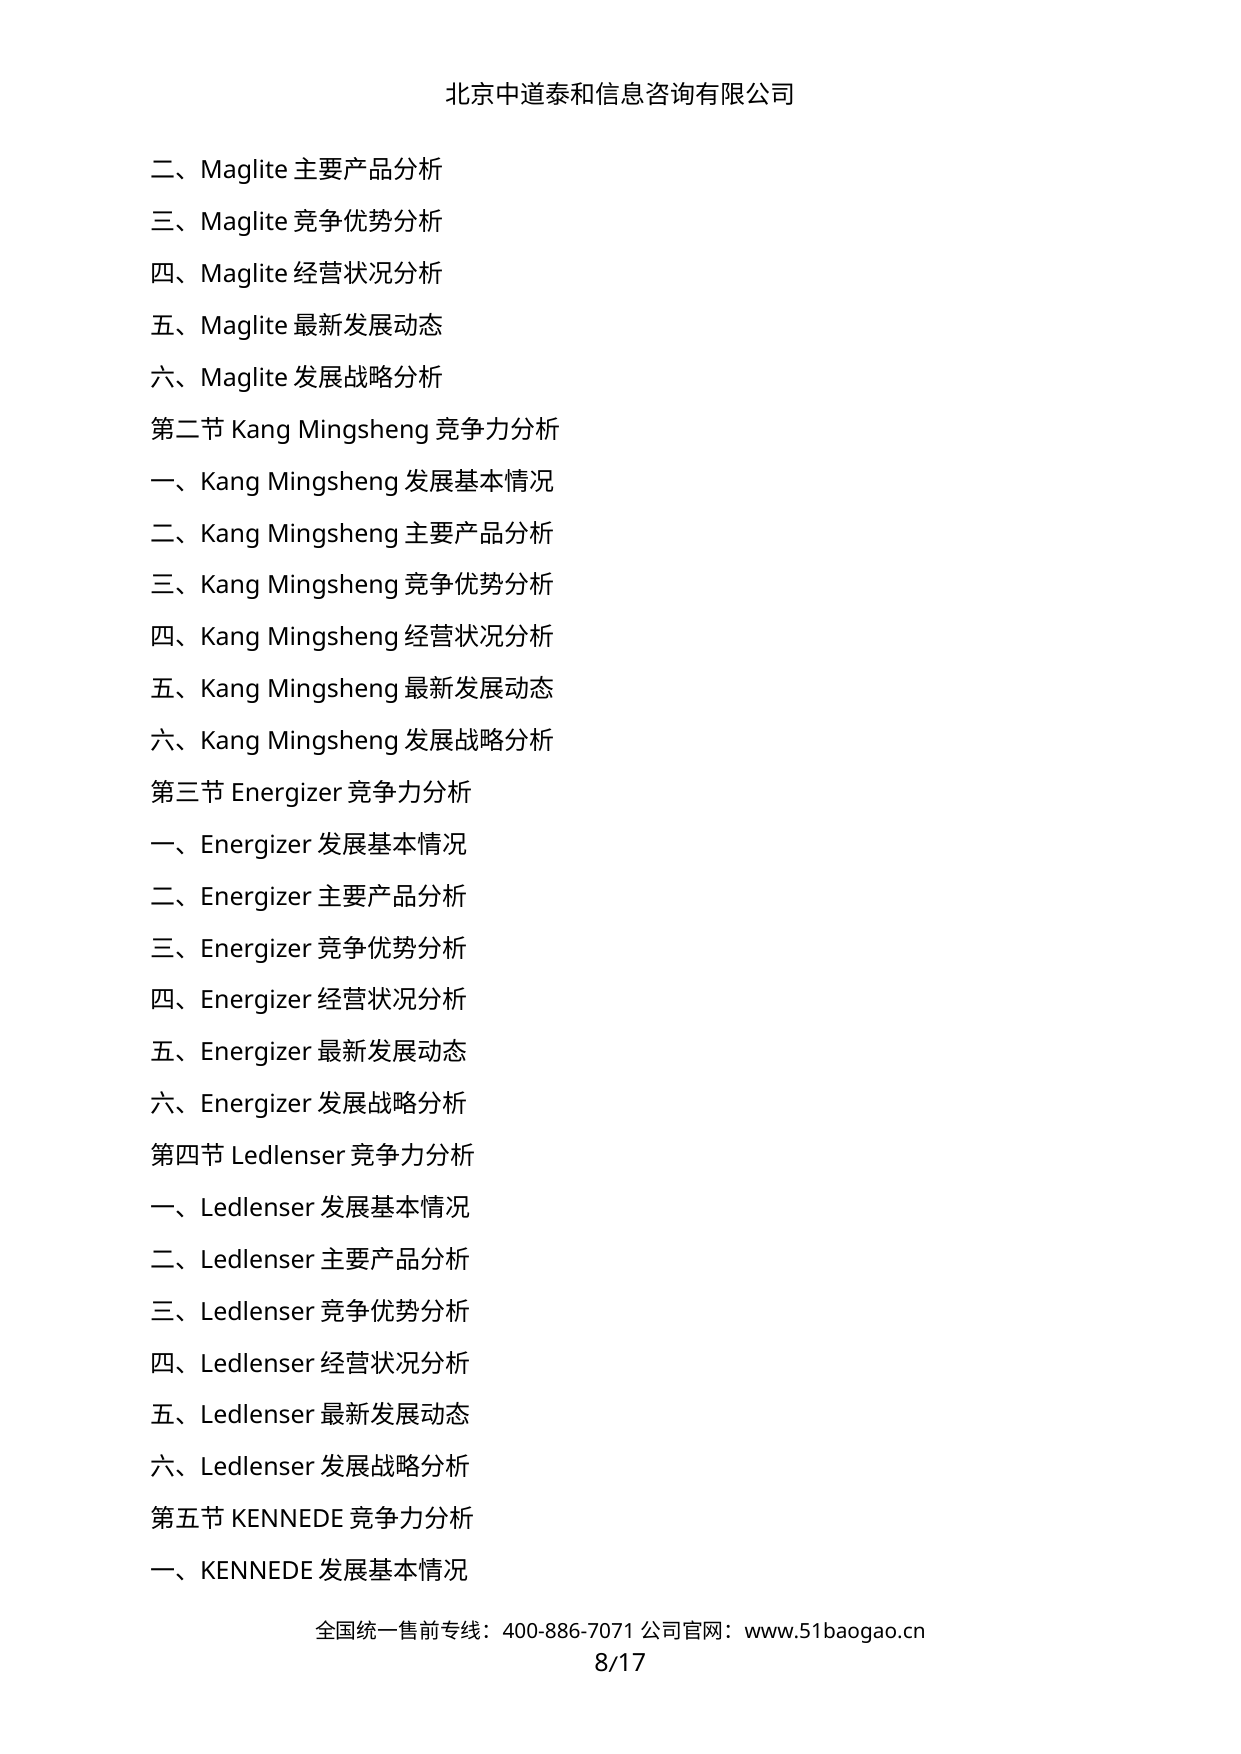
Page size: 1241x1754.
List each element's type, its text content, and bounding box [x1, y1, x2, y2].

text 三、Kang Mingsheng竞争优势分析 [150, 565, 1090, 601]
text 第五节 KENNEDE竞争力分析 [150, 1499, 1090, 1535]
text 四、Ledlenser经营状况分析 [150, 1343, 1090, 1379]
text 三、Ledlenser竞争优势分析 [150, 1291, 1090, 1327]
text 二、Maglite主要产品分析 [150, 150, 1090, 186]
text 三、Energizer竞争优势分析 [150, 928, 1090, 964]
text 一、KENNEDE发展基本情况 [150, 1551, 1090, 1587]
text 二、Ledlenser主要产品分析 [150, 1239, 1090, 1276]
text 四、Energizer经营状况分析 [150, 980, 1090, 1016]
text 三、Maglite竞争优势分析 [150, 202, 1090, 238]
text 六、Ledlenser发展战略分析 [150, 1447, 1090, 1483]
text 四、Maglite经营状况分析 [150, 254, 1090, 290]
text 第三节 Energizer竞争力分析 [150, 772, 1090, 809]
text 第四节 Ledlenser竞争力分析 [150, 1136, 1090, 1172]
text 二、Energizer主要产品分析 [150, 876, 1090, 912]
text 第二节 Kang Mingsheng竞争力分析 [150, 409, 1090, 446]
text 四、Kang Mingsheng经营状况分析 [150, 617, 1090, 653]
text 五、Energizer最新发展动态 [150, 1032, 1090, 1068]
text 五、Maglite最新发展动态 [150, 306, 1090, 342]
text 六、Kang Mingsheng发展战略分析 [150, 721, 1090, 757]
text 六、Energizer发展战略分析 [150, 1084, 1090, 1120]
text 五、Ledlenser最新发展动态 [150, 1395, 1090, 1431]
text 六、Maglite发展战略分析 [150, 357, 1090, 394]
text 二、Kang Mingsheng主要产品分析 [150, 513, 1090, 549]
text 五、Kang Mingsheng最新发展动态 [150, 669, 1090, 705]
text 一、Energizer发展基本情况 [150, 824, 1090, 861]
text 一、Ledlenser发展基本情况 [150, 1187, 1090, 1224]
text 一、Kang Mingsheng发展基本情况 [150, 461, 1090, 497]
